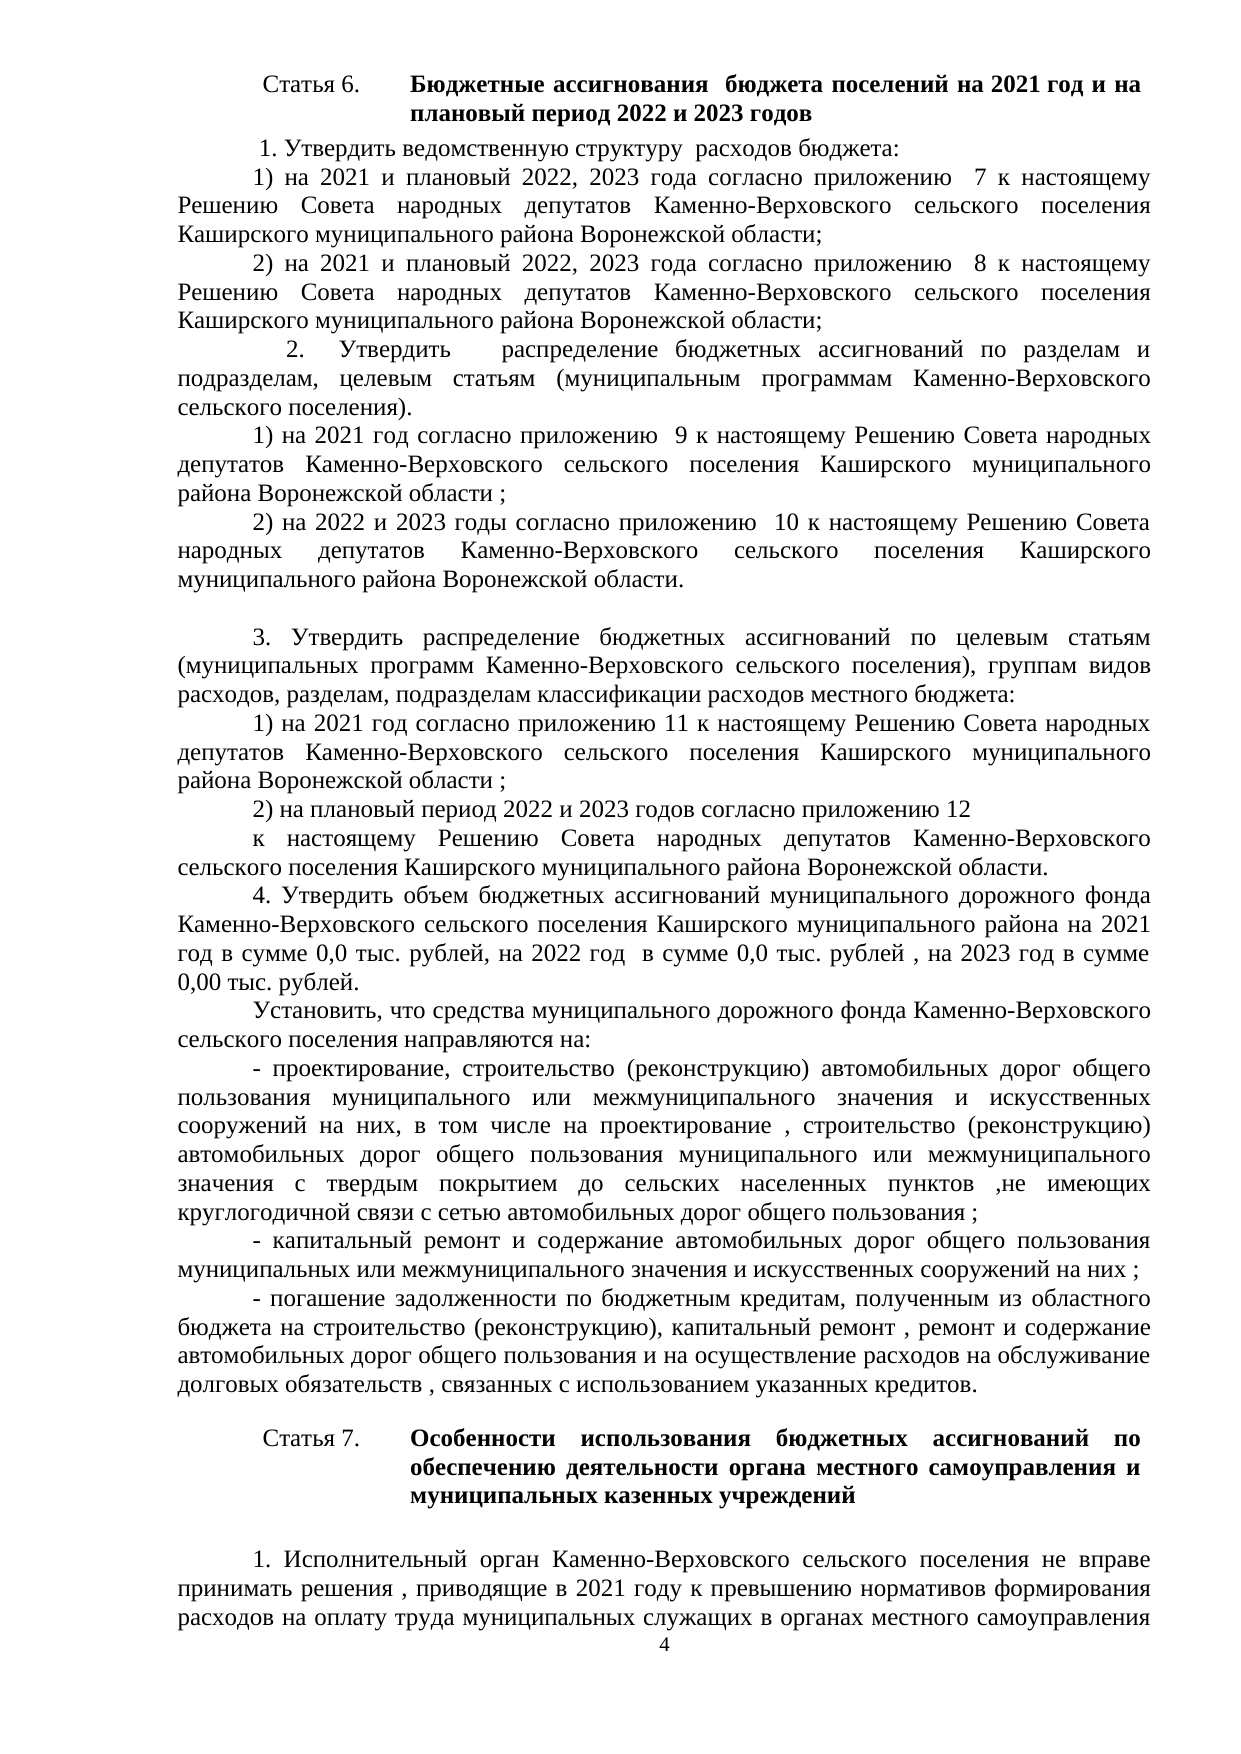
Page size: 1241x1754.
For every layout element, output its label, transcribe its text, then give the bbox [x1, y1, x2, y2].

text 1) на 2021 год согласно приложению 9 к настоящему Решению Совета народных депутатов Каменно-Верховского сельского поселения Каширского муниципального района Воронежской области ; [177, 421, 1152, 507]
table_header Статья 6. [177, 44, 399, 133]
text 3. Утвердить распределение бюджетных ассигнований по целевым статьям (муниципальных программ Каменно-Верховского сельского поселения), группам видов расходов, разделам, подразделам классификации расходов местного бюджета: [177, 622, 1152, 708]
table_header Статья 7. [177, 1398, 399, 1516]
text 2) на 2021 и плановый 2022, 2023 года согласно приложению 8 к настоящему Решению Совета народных депутатов Каменно-Верховского сельского поселения Каширского муниципального района Воронежской области; [177, 248, 1152, 334]
text Установить, что средства муниципального дорожного фонда Каменно-Верховского сельского поселения направляются на: [177, 996, 1152, 1053]
text 1. Утвердить ведомственную структуру расходов бюджета: [177, 133, 1152, 162]
text 1) на 2021 и плановый 2022, 2023 года согласно приложению 7 к настоящему Решению Совета народных депутатов Каменно-Верховского сельского поселения Каширского муниципального района Воронежской области; [177, 162, 1152, 248]
text - погашение задолженности по бюджетным кредитам, полученным из областного бюджета на строительство (реконструкцию), капитальный ремонт , ремонт и содержание автомобильных дорог общего пользования и на осуществление расходов на обслуживание долговых обязательств , связанных с использованием указанных кредитов. [177, 1283, 1152, 1398]
text 4. Утвердить объем бюджетных ассигнований муниципального дорожного фонда Каменно-Верховского сельского поселения Каширского муниципального района на 2021 год в сумме 0,0 тыс. рублей, на 2022 год в сумме 0,0 тыс. рублей , на 2023 год в сумме 0,00 тыс. рублей. [177, 881, 1152, 996]
text - проектирование, строительство (реконструкцию) автомобильных дорог общего пользования муниципального или межмуниципального значения и искусственных сооружений на них, в том числе на проектирование , строительство (реконструкцию) автомобильных дорог общего пользования муниципального или межмуниципального значения с твердым покрытием до сельских населенных пунктов ,не имеющих круглогодичной связи с сетью автомобильных дорог общего пользования ; [177, 1053, 1152, 1226]
text 2) на 2022 и 2023 годы согласно приложению 10 к настоящему Решению Совета народных депутатов Каменно-Верховского сельского поселения Каширского муниципального района Воронежской области. [177, 507, 1152, 593]
text к настоящему Решению Совета народных депутатов Каменно-Верховского сельского поселения Каширского муниципального района Воронежской области. [177, 823, 1152, 881]
text 2. Утвердить распределение бюджетных ассигнований по разделам и подразделам, целевым статьям (муниципальным программам Каменно-Верховского сельского поселения). [177, 334, 1152, 421]
text 1) на 2021 год согласно приложению 11 к настоящему Решению Совета народных депутатов Каменно-Верховского сельского поселения Каширского муниципального района Воронежской области ; [177, 708, 1152, 794]
text 2) на плановый период 2022 и 2023 годов согласно приложению 12 [177, 794, 1152, 823]
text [177, 1544, 1152, 1631]
text - капитальный ремонт и содержание автомобильных дорог общего пользования муниципальных или межмуниципального значения и искусственных сооружений на них ; [177, 1226, 1152, 1283]
table_header Особенности использования бюджетных ассигнований по обеспечению деятельности органа местного самоуправления и муниципальных казенных учреждений [399, 1398, 1152, 1516]
table_header Бюджетные ассигнования бюджета поселений на 2021 год и на плановый период 2022 и 2023 годов [399, 44, 1152, 133]
